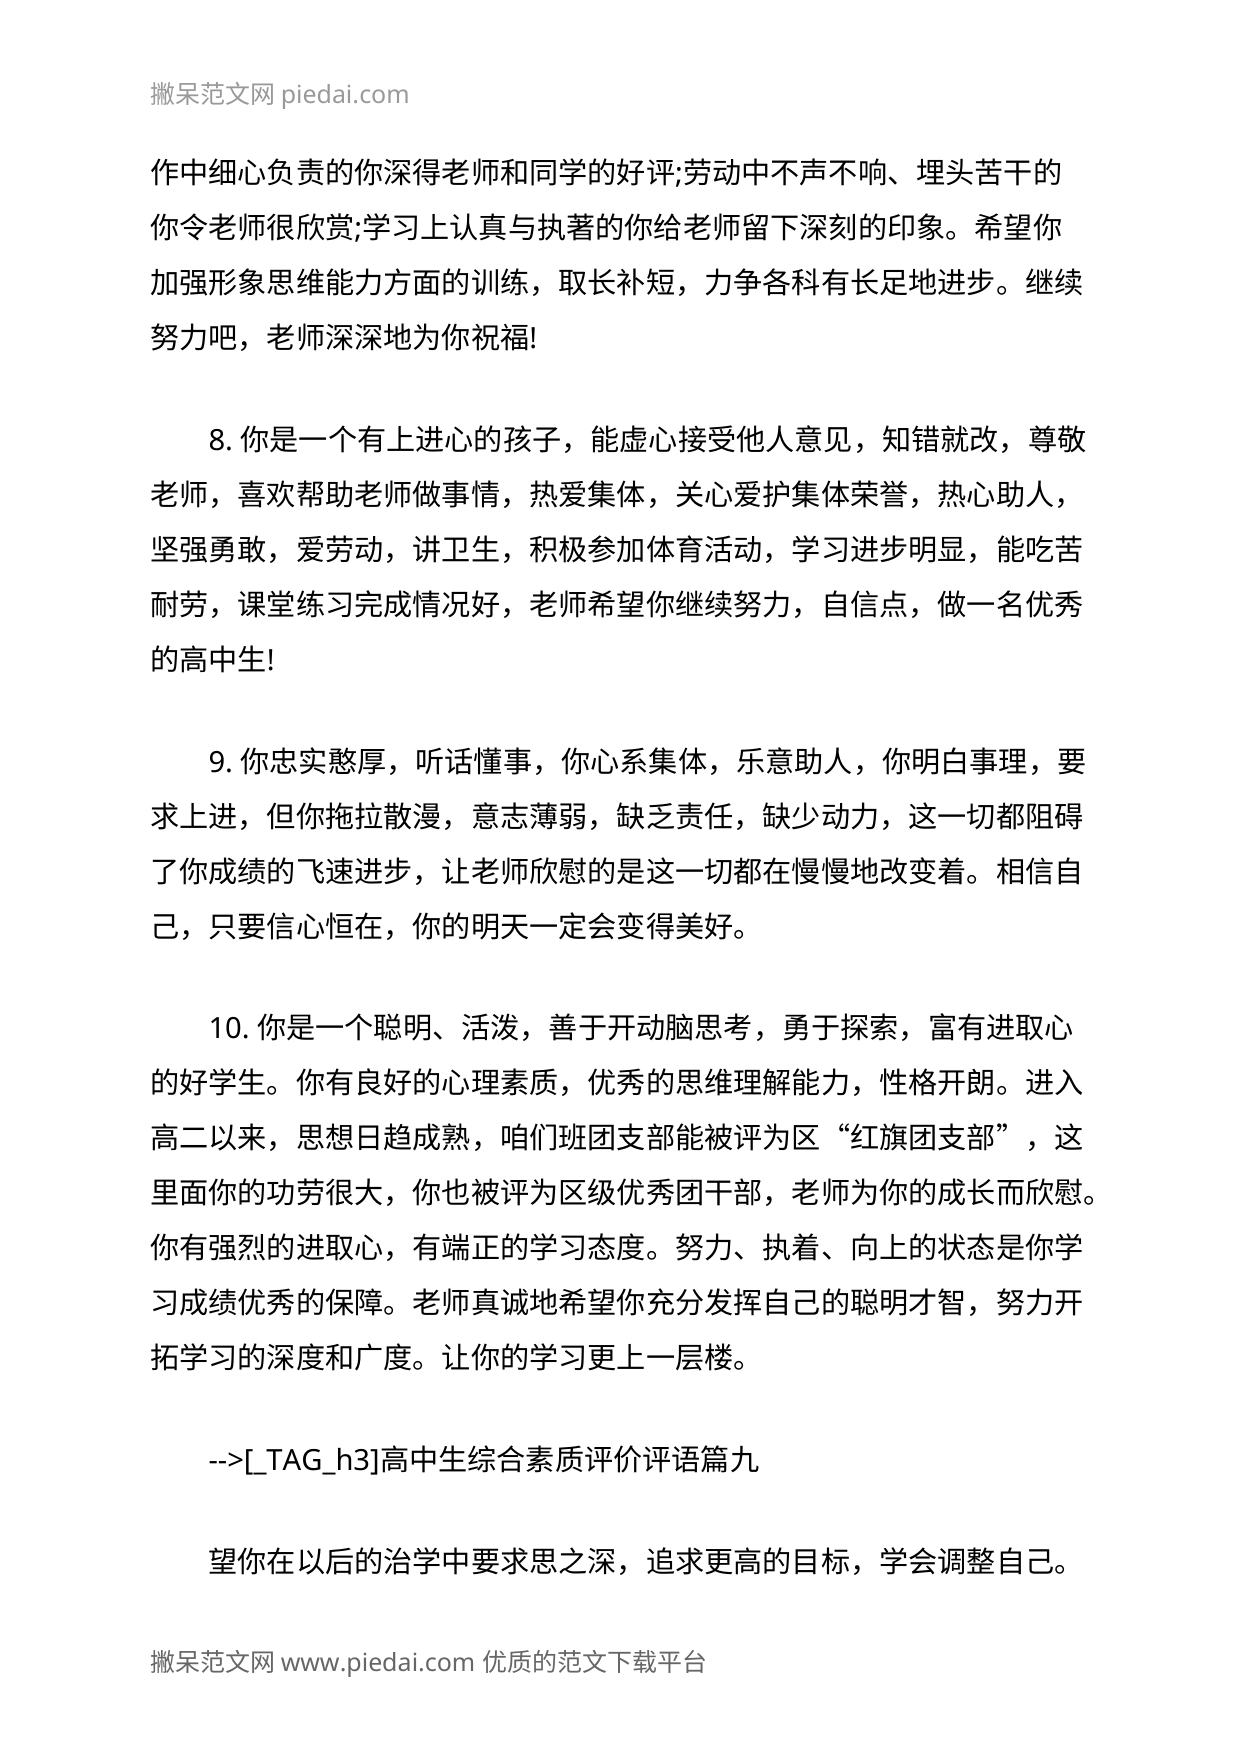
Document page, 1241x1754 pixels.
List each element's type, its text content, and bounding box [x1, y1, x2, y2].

text -->[_TAG_h3]高中生综合素质评价评语篇九 [150, 1436, 1090, 1479]
text 8. 你是一个有上进心的孩子，能虚心接受他人意见，知错就改，尊敬老师，喜欢帮助老师做事情，热爱集体，关心爱护集体荣誉，热心助人，坚强勇敢，爱劳动，讲卫生，积极参加体育活动，学习进步明显，能吃苦耐劳，课堂练习完成情况好，老师希望你继续努力，自信点，做一名优秀的高中生! [150, 417, 1090, 679]
text 10. 你是一个聪明、活泼，善于开动脑思考，勇于探索，富有进取心的好学生。你有良好的心理素质，优秀的思维理解能力，性格开朗。进入高二以来，思想日趋成熟，咱们班团支部能被评为区“红旗团支部”，这里面你的功劳很大，你也被评为区级优秀团干部，老师为你的成长而欣慰。你有强烈的进取心，有端正的学习态度。努力、执着、向上的状态是你学习成绩优秀的保障。老师真诚地希望你充分发挥自己的聪明才智，努力开拓学习的深度和广度。让你的学习更上一层楼。 [150, 1005, 1090, 1377]
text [150, 150, 1090, 357]
text 9. 你忠实憨厚，听话懂事，你心系集体，乐意助人，你明白事理，要求上进，但你拖拉散漫，意志薄弱，缺乏责任，缺少动力，这一切都阻碍了你成绩的飞速进步，让老师欣慰的是这一切都在慢慢地改变着。相信自己，只要信心恒在，你的明天一定会变得美好。 [150, 738, 1090, 946]
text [150, 1538, 1090, 1581]
